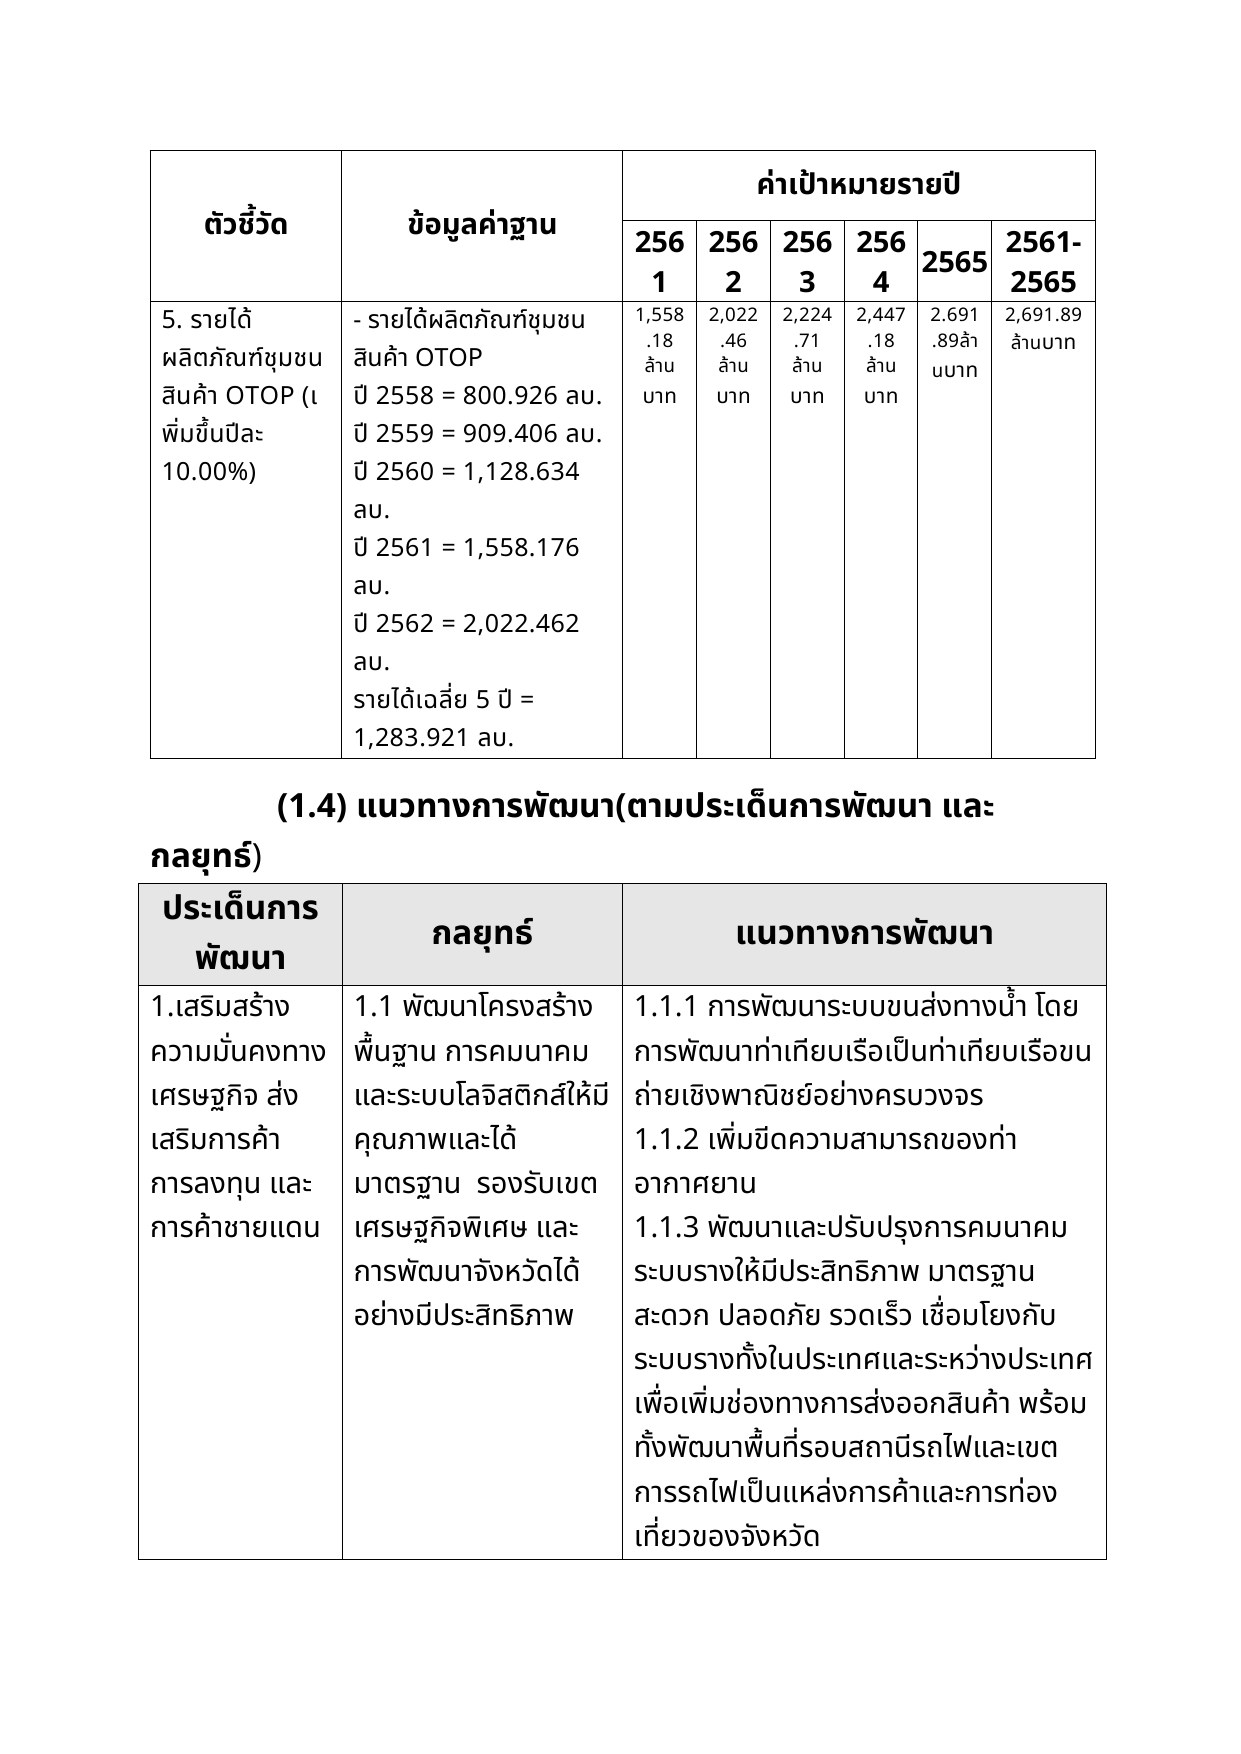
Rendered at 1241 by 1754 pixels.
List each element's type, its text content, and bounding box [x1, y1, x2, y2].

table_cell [343, 986, 622, 1559]
table_cell 2561 [623, 221, 696, 301]
table_header ตัวชี้วัด [151, 151, 341, 301]
table_cell 2565 [918, 221, 991, 301]
table_header ข้อมูลค่าฐาน [342, 151, 622, 301]
table_cell 2,691.89 ล้านบาท [992, 302, 1095, 758]
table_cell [623, 986, 1106, 1559]
table_cell - รายได้ผลิตภัณฑ์ชุมชน สินค้า OTOP ปี 2558 = 800.926 ลบ. ปี 2559 = 909.406 ลบ. ปี 2560 = 1,128.634 ลบ. ปี 2561 = 1,558.176 ลบ. ปี 2562 = 2,022.462 ลบ. รายได้เฉลี่ย 5 ปี = 1,283.921 ลบ. [342, 302, 622, 758]
table_cell 2564 [845, 221, 917, 301]
table_cell 5. รายได้ผลิตภัณฑ์ชุมชน สินค้า OTOP (เพิ่มขึ้นปีละ 10.00%) [151, 302, 341, 758]
table_cell 2,447.18 ล้านบาท [845, 302, 917, 758]
table_cell 2563 [771, 221, 844, 301]
table_cell 2561-2565 [992, 221, 1095, 301]
table_header ประเด็นการพัฒนา [139, 884, 342, 985]
table_cell 2,022.46 ล้านบาท [697, 302, 770, 758]
table_header แนวทางการพัฒนา [623, 884, 1106, 985]
table_header ค่าเป้าหมายรายปี [623, 151, 1095, 220]
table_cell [139, 986, 342, 1559]
table_cell 2.691.89ล้านบาท [918, 302, 991, 758]
table_cell 1,558.18 ล้านบาท [623, 302, 696, 758]
text (1.4) แนวทางการพัฒนา(ตามประเด็นการพัฒนา และกลยุทธ์) [150, 782, 1090, 883]
table_cell 2,224.71 ล้านบาท [771, 302, 844, 758]
table_cell 2562 [697, 221, 770, 301]
table_header กลยุทธ์ [343, 884, 622, 985]
